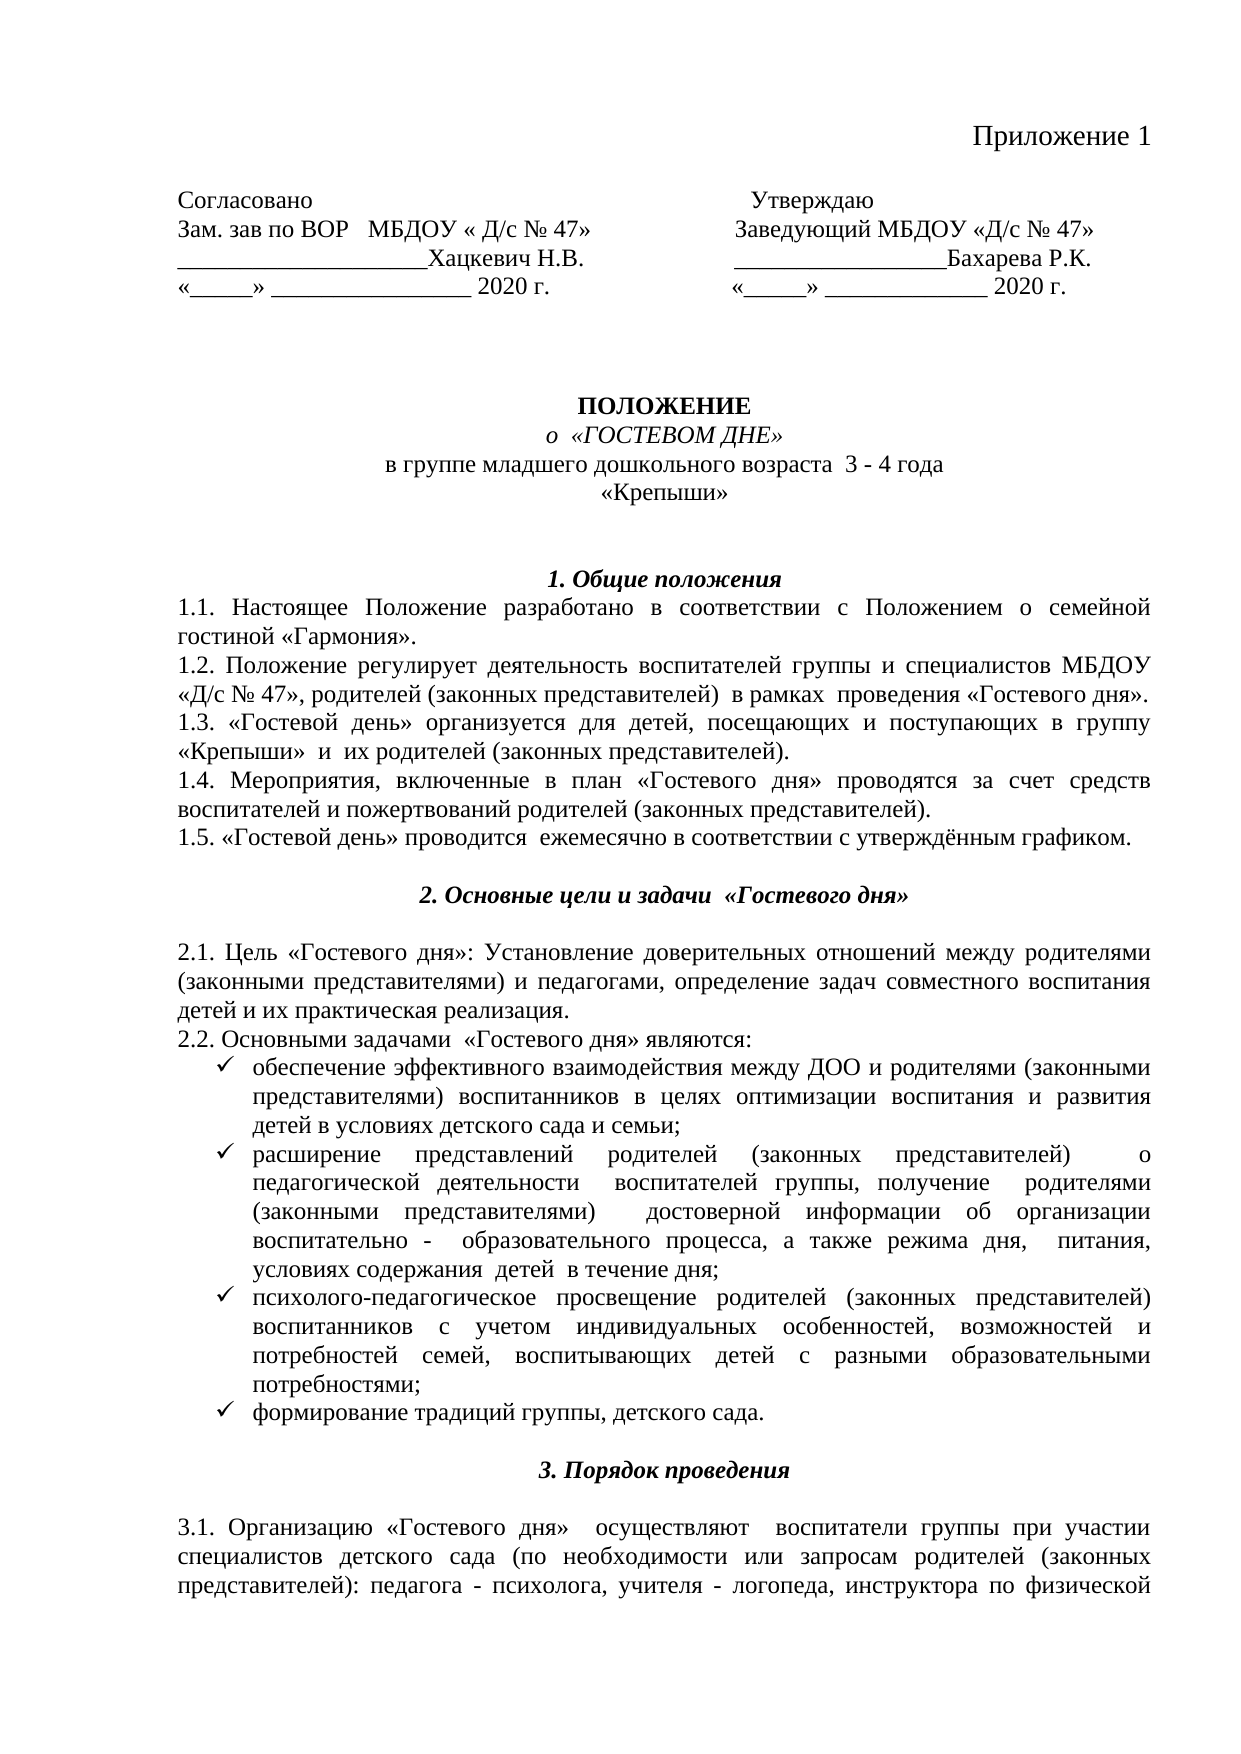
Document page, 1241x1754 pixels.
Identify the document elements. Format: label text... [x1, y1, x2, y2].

list психолого-педагогическое просвещение родителей (законных представителей) воспитанников с учетом индивидуальных особенностей, возможностей и потребностей семей, воспитывающих детей с разными образовательными потребностями; [215, 1282, 1152, 1397]
list расширение представлений родителей (законных представителей) о педагогической деятельности воспитателей группы, получение родителями (законными представителями) достоверной информации об организации воспитательно - образовательного процесса, а также режима дня, питания, условиях содержания детей в течение дня; [215, 1139, 1152, 1282]
text Зам. зав по ВОР МБДОУ « Д/с № 47» Заведующий МБДОУ «Д/с № 47» [177, 214, 1152, 243]
text 1. Общие положения [177, 564, 1152, 592]
text 2. Основные цели и задачи «Гостевого дня» [177, 880, 1152, 909]
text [177, 1512, 1152, 1599]
text 1.3. «Гостевой день» организуется для детей, посещающих и поступающих в группу «Крепыши» и их родителей (законных представителей). [177, 707, 1152, 765]
text 3. Порядок проведения [177, 1455, 1152, 1484]
text в группе младшего дошкольного возраста 3 - 4 года [177, 449, 1152, 477]
text 1.1. Настоящее Положение разработано в соответствии с Положением о семейной гостиной «Гармония». [177, 592, 1152, 650]
text ____________________Хацкевич Н.В. _________________Бахарева Р.К. «_____» ________________ 2020 г. «_____» _____________ 2020 г. [177, 243, 1152, 300]
text ПОЛОЖЕНИЕ [177, 391, 1152, 420]
text Приложение 1 [177, 118, 1152, 152]
text «Крепыши» [177, 477, 1152, 506]
text 2.1. Цель «Гостевого дня»: Установление доверительных отношений между родителями (законными представителями) и педагогами, определение задач совместного воспитания детей и их практическая реализация. [177, 937, 1152, 1024]
text о «ГОСТЕВОМ ДНЕ» [177, 420, 1152, 449]
text 2.2. Основными задачами «Гостевого дня» являются: [177, 1024, 1152, 1052]
text 1.2. Положение регулирует деятельность воспитателей группы и специалистов МБДОУ «Д/с № 47», родителей (законных представителей) в рамках проведения «Гостевого дня». [177, 650, 1152, 707]
text 1.4. Мероприятия, включенные в план «Гостевого дня» проводятся за счет средств воспитателей и пожертвований родителей (законных представителей). [177, 765, 1152, 822]
text 1.5. «Гостевой день» проводится ежемесячно в соответствии с утверждённым графиком. [177, 822, 1152, 851]
list формирование традиций группы, детского сада. [215, 1397, 1152, 1426]
text Согласовано Утверждаю [177, 185, 1152, 214]
list обеспечение эффективного взаимодействия между ДОО и родителями (законными представителями) воспитанников в целях оптимизации воспитания и развития детей в условиях детского сада и семьи; [215, 1052, 1152, 1139]
